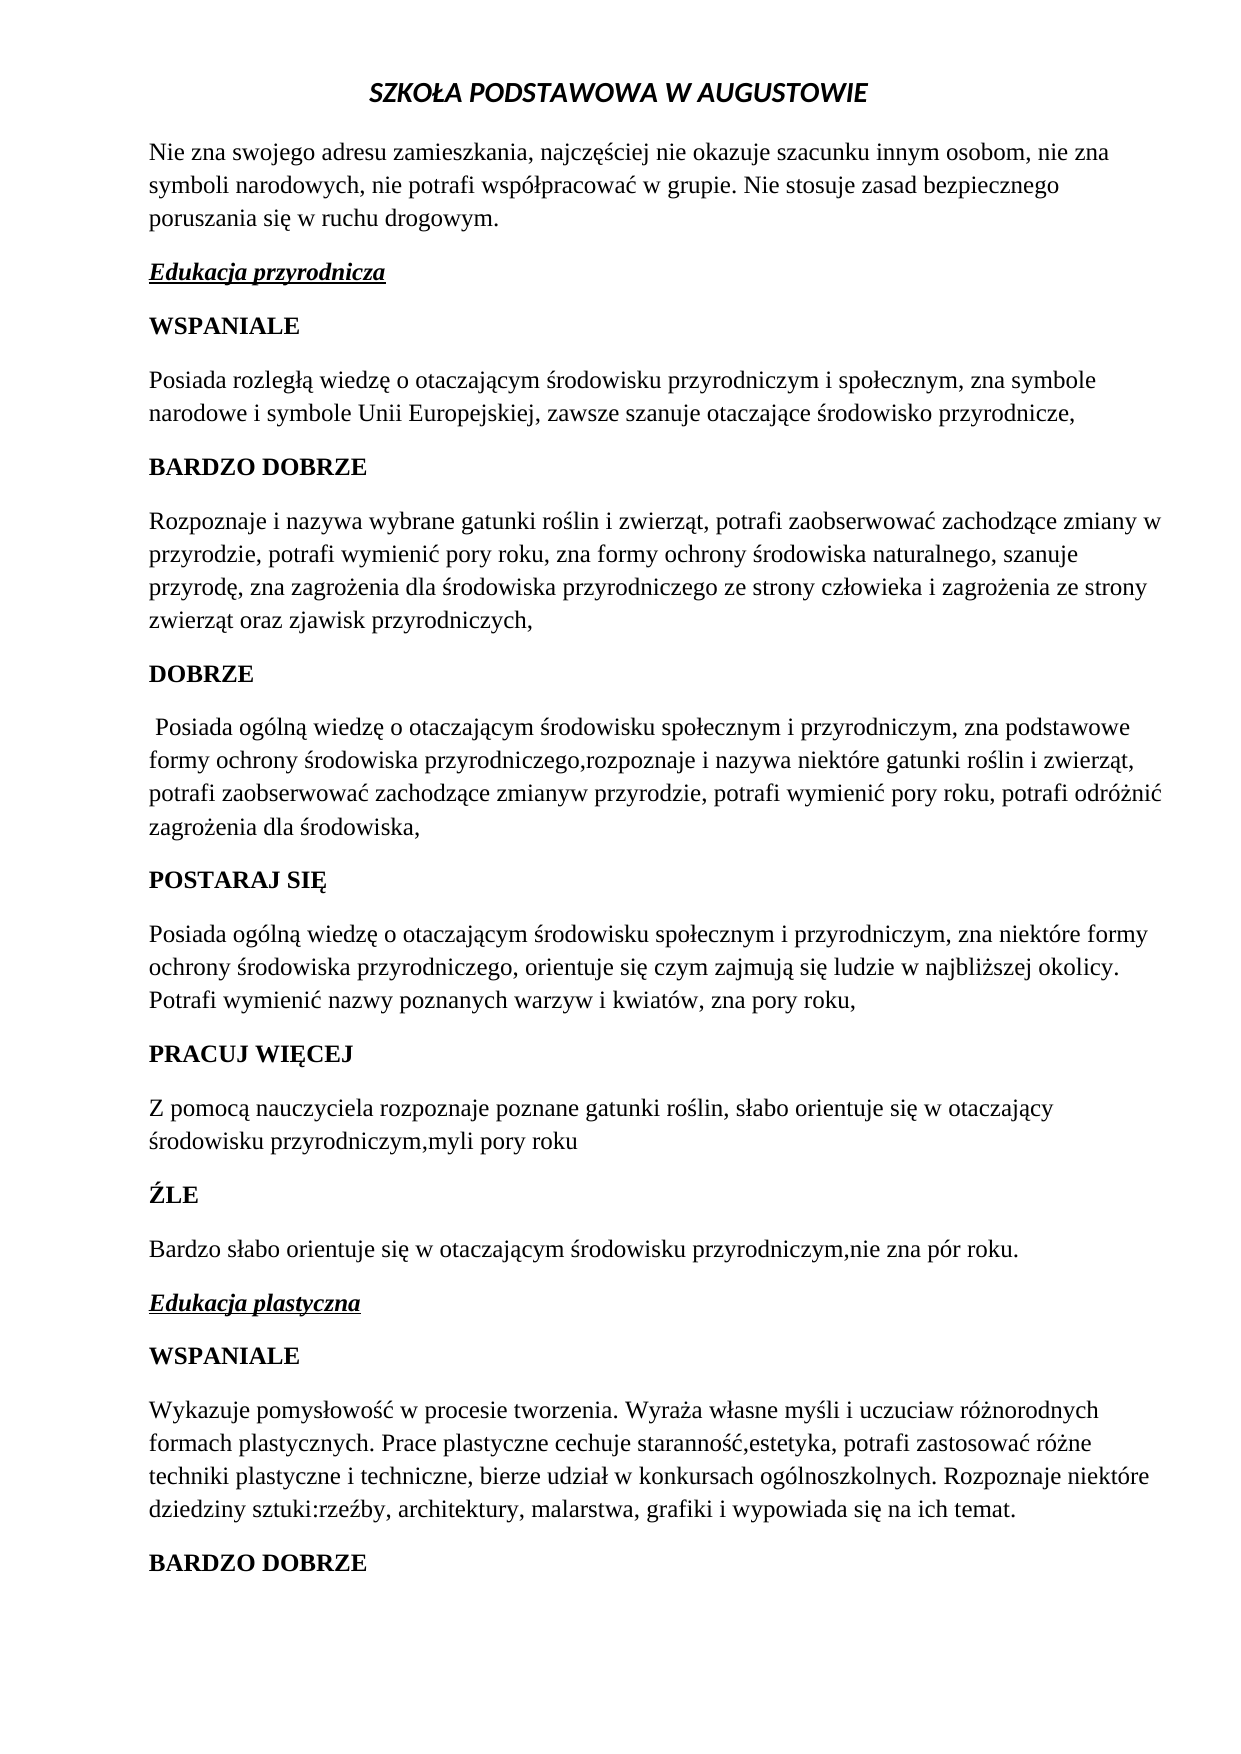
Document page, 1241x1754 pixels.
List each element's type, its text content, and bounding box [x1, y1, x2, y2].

text Z pomocą nauczyciela rozpoznaje poznane gatunki roślin, słabo orientuje się w otaczający środowisku przyrodniczym,myli pory roku [149, 1093, 1165, 1155]
text Rozpoznaje i nazywa wybrane gatunki roślin i zwierząt, potrafi zaobserwować zachodzące zmiany w przyrodzie, potrafi wymienić pory roku, zna formy ochrony środowiska naturalnego, szanuje przyrodę, zna zagrożenia dla środowiska przyrodniczego ze strony człowieka i zagrożenia ze strony zwierząt oraz zjawisk przyrodniczych, [149, 506, 1165, 633]
text Posiada ogólną wiedzę o otaczającym środowisku społecznym i przyrodniczym, zna niektóre formy ochrony środowiska przyrodniczego, orientuje się czym zajmują się ludzie w najbliższej okolicy. Potrafi wymienić nazwy poznanych warzyw i kwiatów, zna pory roku, [149, 919, 1165, 1014]
text Nie zna swojego adresu zamieszkania, najczęściej nie okazuje szacunku innym osobom, nie zna symboli narodowych, nie potrafi współpracować w grupie. Nie stosuje zasad bezpiecznego poruszania się w ruchu drogowym. [149, 137, 1165, 232]
text ŹLE [149, 1180, 1165, 1209]
text Wykazuje pomysłowość w procesie tworzenia. Wyraża własne myśli i uczuciaw różnorodnych formach plastycznych. Prace plastyczne cechuje staranność,estetyka, potrafi zastosować różne techniki plastyczne i techniczne, bierze udział w konkursach ogólnoszkolnych. Rozpoznaje niektóre dziedziny sztuki:rzeźby, architektury, malarstwa, grafiki i wypowiada się na ich temat. [149, 1395, 1165, 1523]
text Edukacja przyrodnicza [149, 257, 1165, 286]
text BARDZO DOBRZE [149, 452, 1165, 481]
text WSPANIALE [149, 311, 1165, 340]
text POSTARAJ SIĘ [149, 865, 1165, 894]
text BARDZO DOBRZE [149, 1548, 1165, 1577]
text Edukacja plastyczna [149, 1288, 1165, 1316]
text Bardzo słabo orientuje się w otaczającym środowisku przyrodniczym,nie zna pór roku. [149, 1234, 1165, 1262]
text PRACUJ WIĘCEJ [149, 1039, 1165, 1068]
text DOBRZE [149, 659, 1165, 687]
text Posiada ogólną wiedzę o otaczającym środowisku społecznym i przyrodniczym, zna podstawowe formy ochrony środowiska przyrodniczego,rozpoznaje i nazywa niektóre gatunki roślin i zwierząt, potrafi zaobserwować zachodzące zmianyw przyrodzie, potrafi wymienić pory roku, potrafi odróżnić zagrożenia dla środowiska, [149, 712, 1165, 840]
text Posiada rozległą wiedzę o otaczającym środowisku przyrodniczym i społecznym, zna symbole narodowe i symbole Unii Europejskiej, zawsze szanuje otaczające środowisko przyrodnicze, [149, 365, 1165, 427]
text WSPANIALE [149, 1341, 1165, 1370]
